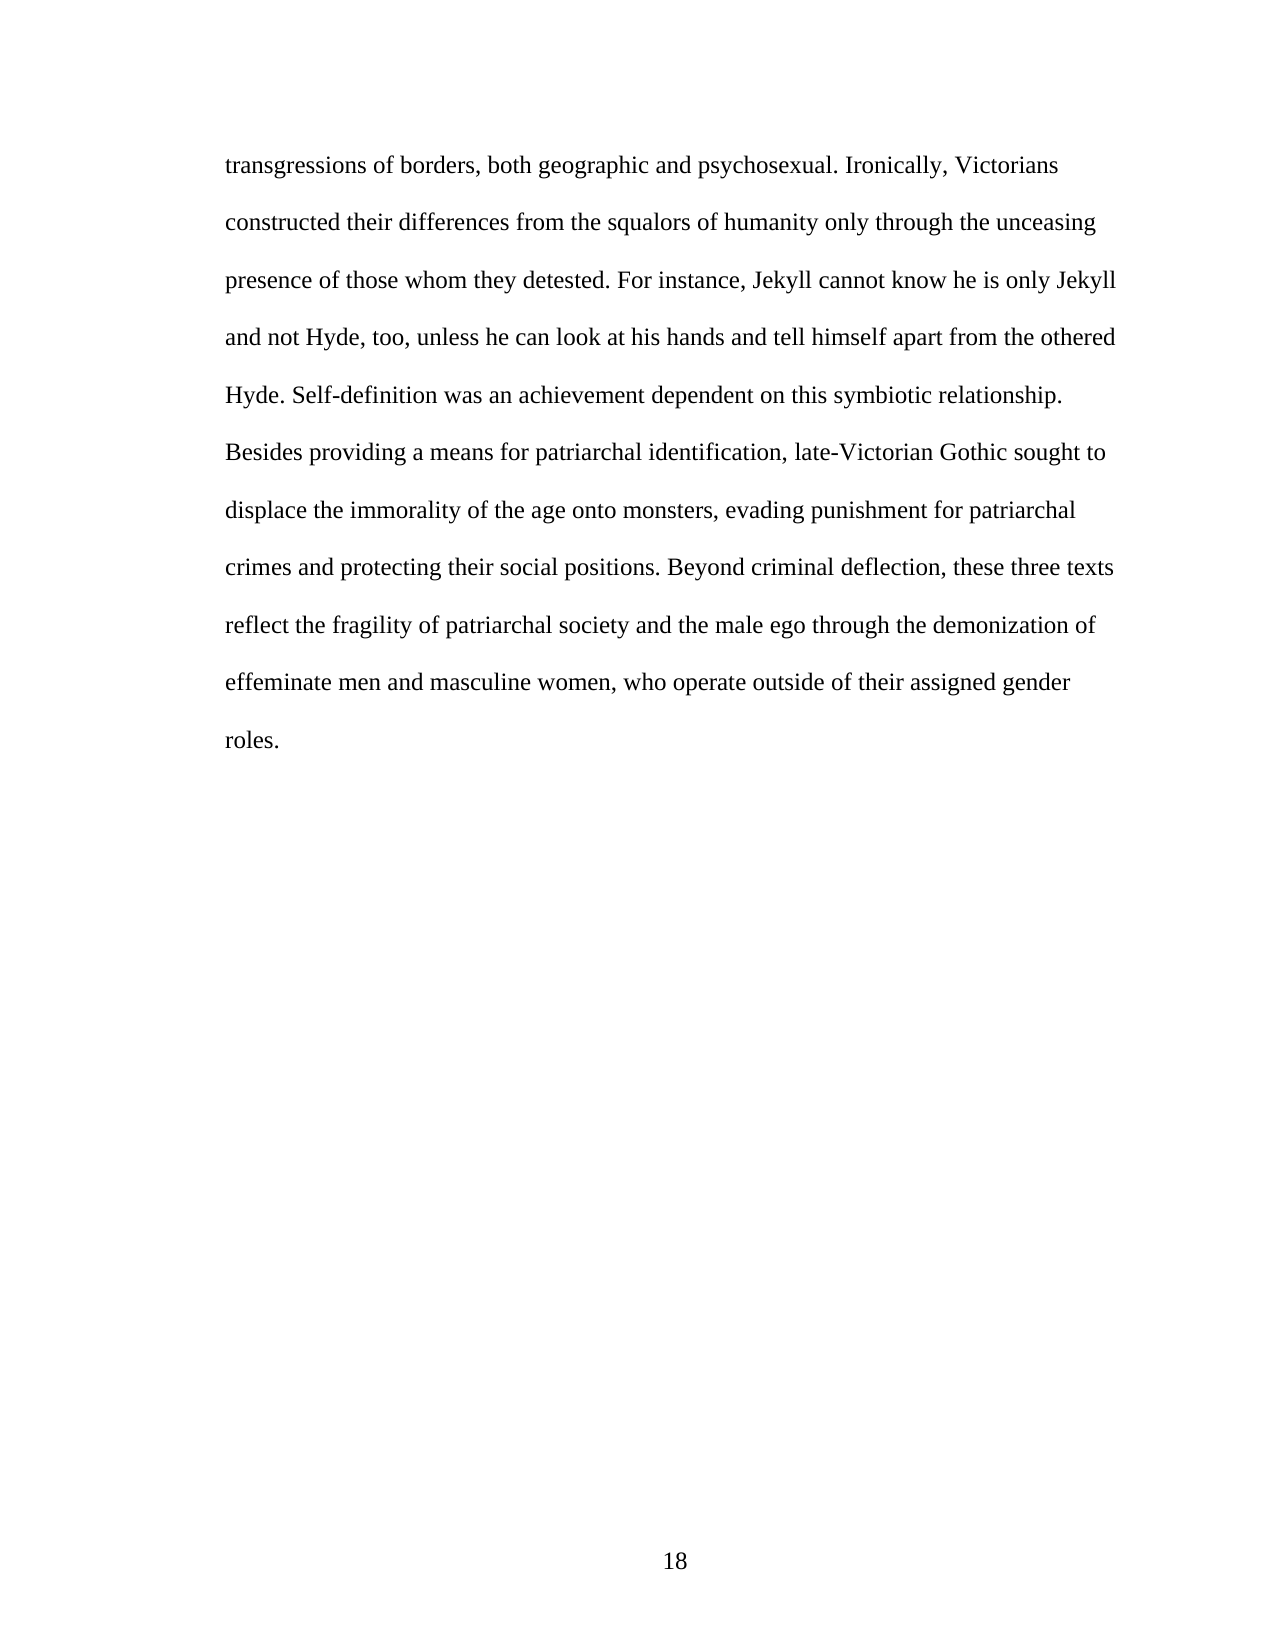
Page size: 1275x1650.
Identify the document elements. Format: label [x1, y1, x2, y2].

text [225, 150, 1125, 754]
